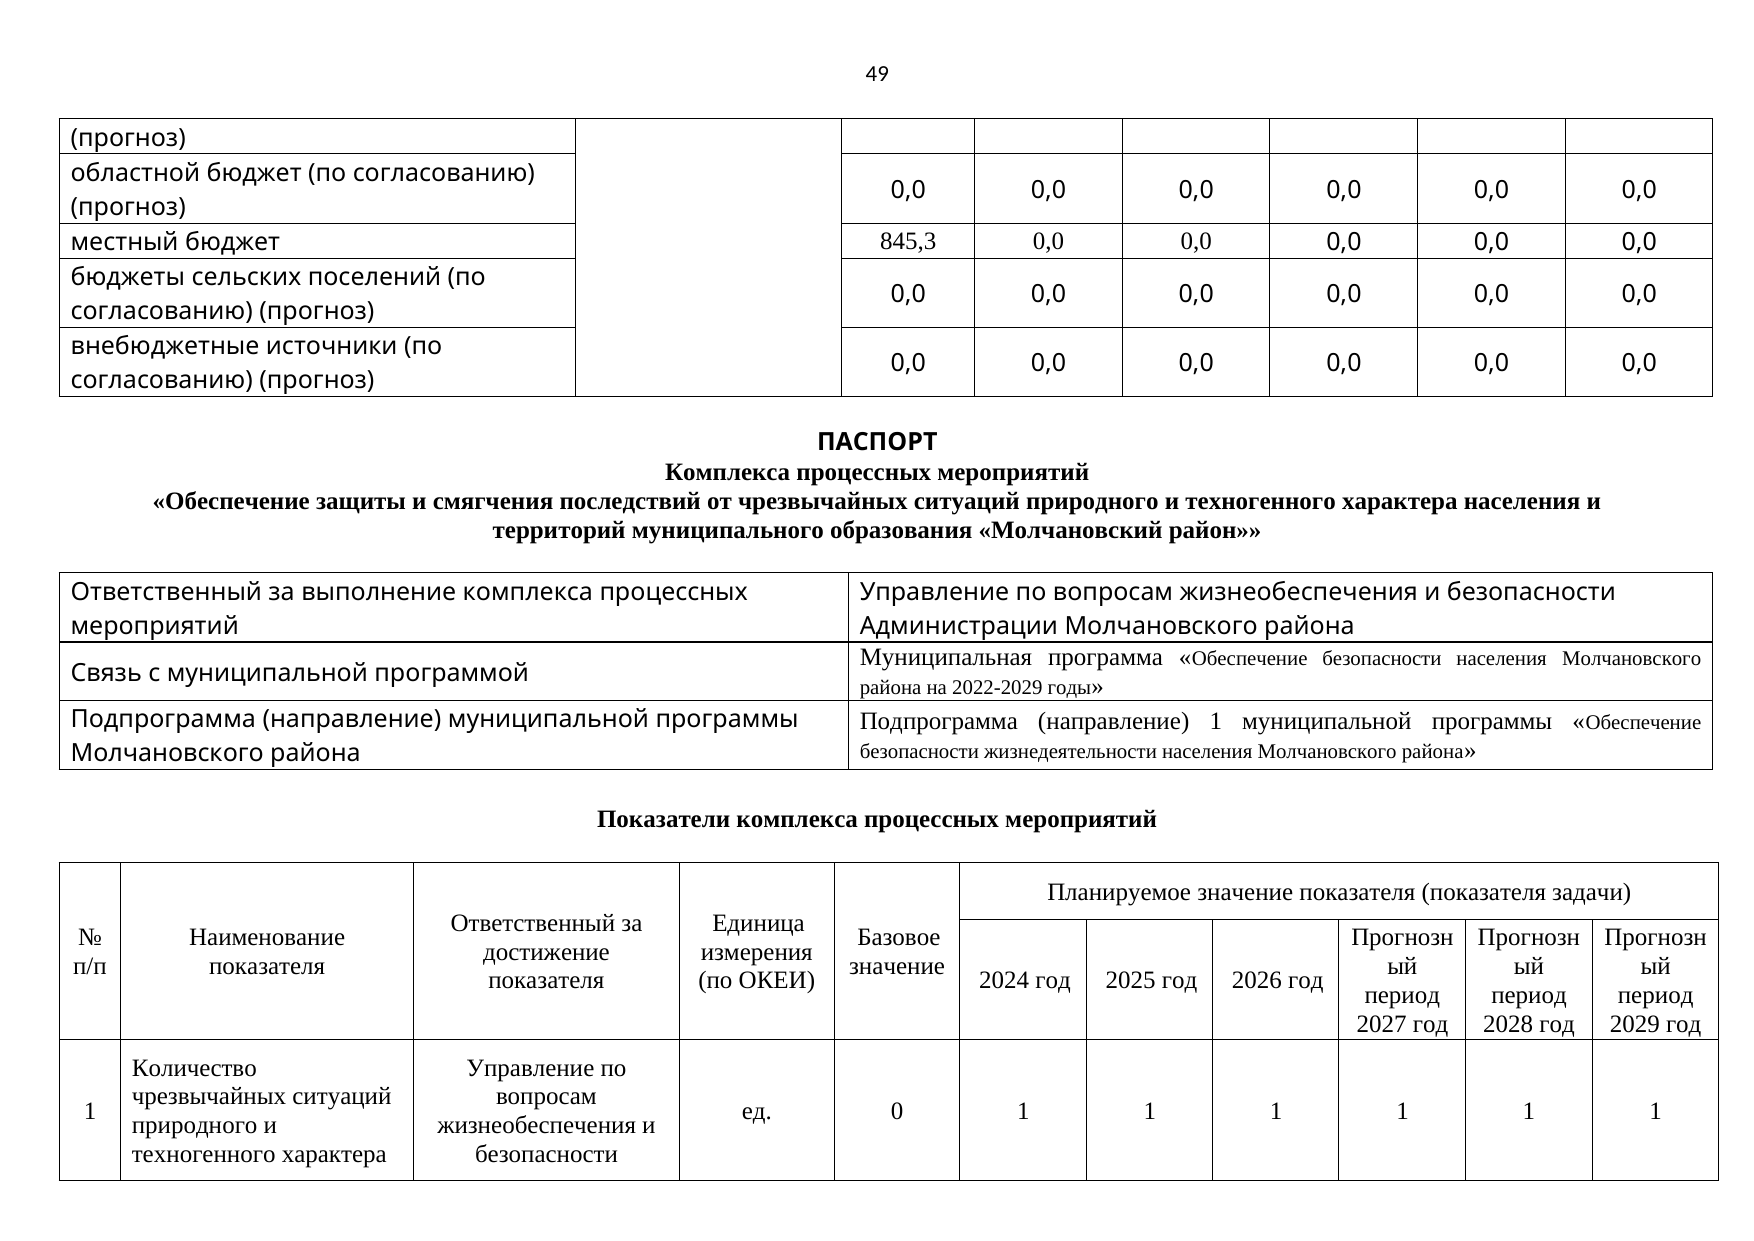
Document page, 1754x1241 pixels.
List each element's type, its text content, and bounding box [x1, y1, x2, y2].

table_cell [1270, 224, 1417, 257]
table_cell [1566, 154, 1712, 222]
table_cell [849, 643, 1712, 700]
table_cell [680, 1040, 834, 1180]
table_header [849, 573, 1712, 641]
text ПАСПОРТ [118, 423, 1636, 457]
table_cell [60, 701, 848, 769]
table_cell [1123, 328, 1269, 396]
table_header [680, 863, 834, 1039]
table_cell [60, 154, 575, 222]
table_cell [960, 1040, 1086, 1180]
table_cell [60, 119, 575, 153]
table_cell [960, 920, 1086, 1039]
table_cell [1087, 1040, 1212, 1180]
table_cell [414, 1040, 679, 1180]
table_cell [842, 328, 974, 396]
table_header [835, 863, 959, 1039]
text Показатели комплекса процессных мероприятий [118, 804, 1636, 833]
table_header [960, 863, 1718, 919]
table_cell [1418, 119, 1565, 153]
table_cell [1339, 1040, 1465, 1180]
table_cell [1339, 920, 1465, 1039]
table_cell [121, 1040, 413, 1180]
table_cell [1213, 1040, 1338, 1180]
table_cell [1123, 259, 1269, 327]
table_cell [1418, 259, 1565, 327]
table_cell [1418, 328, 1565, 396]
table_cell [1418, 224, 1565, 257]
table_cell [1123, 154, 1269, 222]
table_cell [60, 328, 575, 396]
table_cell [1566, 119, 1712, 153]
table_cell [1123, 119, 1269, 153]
text Комплекса процессных мероприятий [118, 457, 1636, 486]
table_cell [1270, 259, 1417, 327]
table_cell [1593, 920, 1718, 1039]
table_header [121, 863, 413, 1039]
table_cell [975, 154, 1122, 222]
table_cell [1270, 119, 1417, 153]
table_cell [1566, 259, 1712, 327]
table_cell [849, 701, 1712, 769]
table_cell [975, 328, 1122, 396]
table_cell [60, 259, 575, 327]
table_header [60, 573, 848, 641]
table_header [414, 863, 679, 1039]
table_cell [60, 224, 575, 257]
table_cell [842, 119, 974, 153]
text «Обеспечение защиты и смягчения последствий от чрезвычайных ситуаций природного и техногенного характера населения и территорий муниципального образования «Молчановский район»» [118, 486, 1636, 543]
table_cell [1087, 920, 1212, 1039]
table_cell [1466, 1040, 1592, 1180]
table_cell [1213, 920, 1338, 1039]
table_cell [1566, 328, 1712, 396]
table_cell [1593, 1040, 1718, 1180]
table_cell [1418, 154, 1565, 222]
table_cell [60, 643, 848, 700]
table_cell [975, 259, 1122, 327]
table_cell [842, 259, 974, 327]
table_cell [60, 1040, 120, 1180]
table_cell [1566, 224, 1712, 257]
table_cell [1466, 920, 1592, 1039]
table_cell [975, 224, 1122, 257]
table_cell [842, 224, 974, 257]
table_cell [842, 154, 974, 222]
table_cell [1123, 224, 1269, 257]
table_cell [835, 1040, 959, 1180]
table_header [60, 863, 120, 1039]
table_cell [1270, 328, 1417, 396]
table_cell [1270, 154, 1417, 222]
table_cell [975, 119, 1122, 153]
